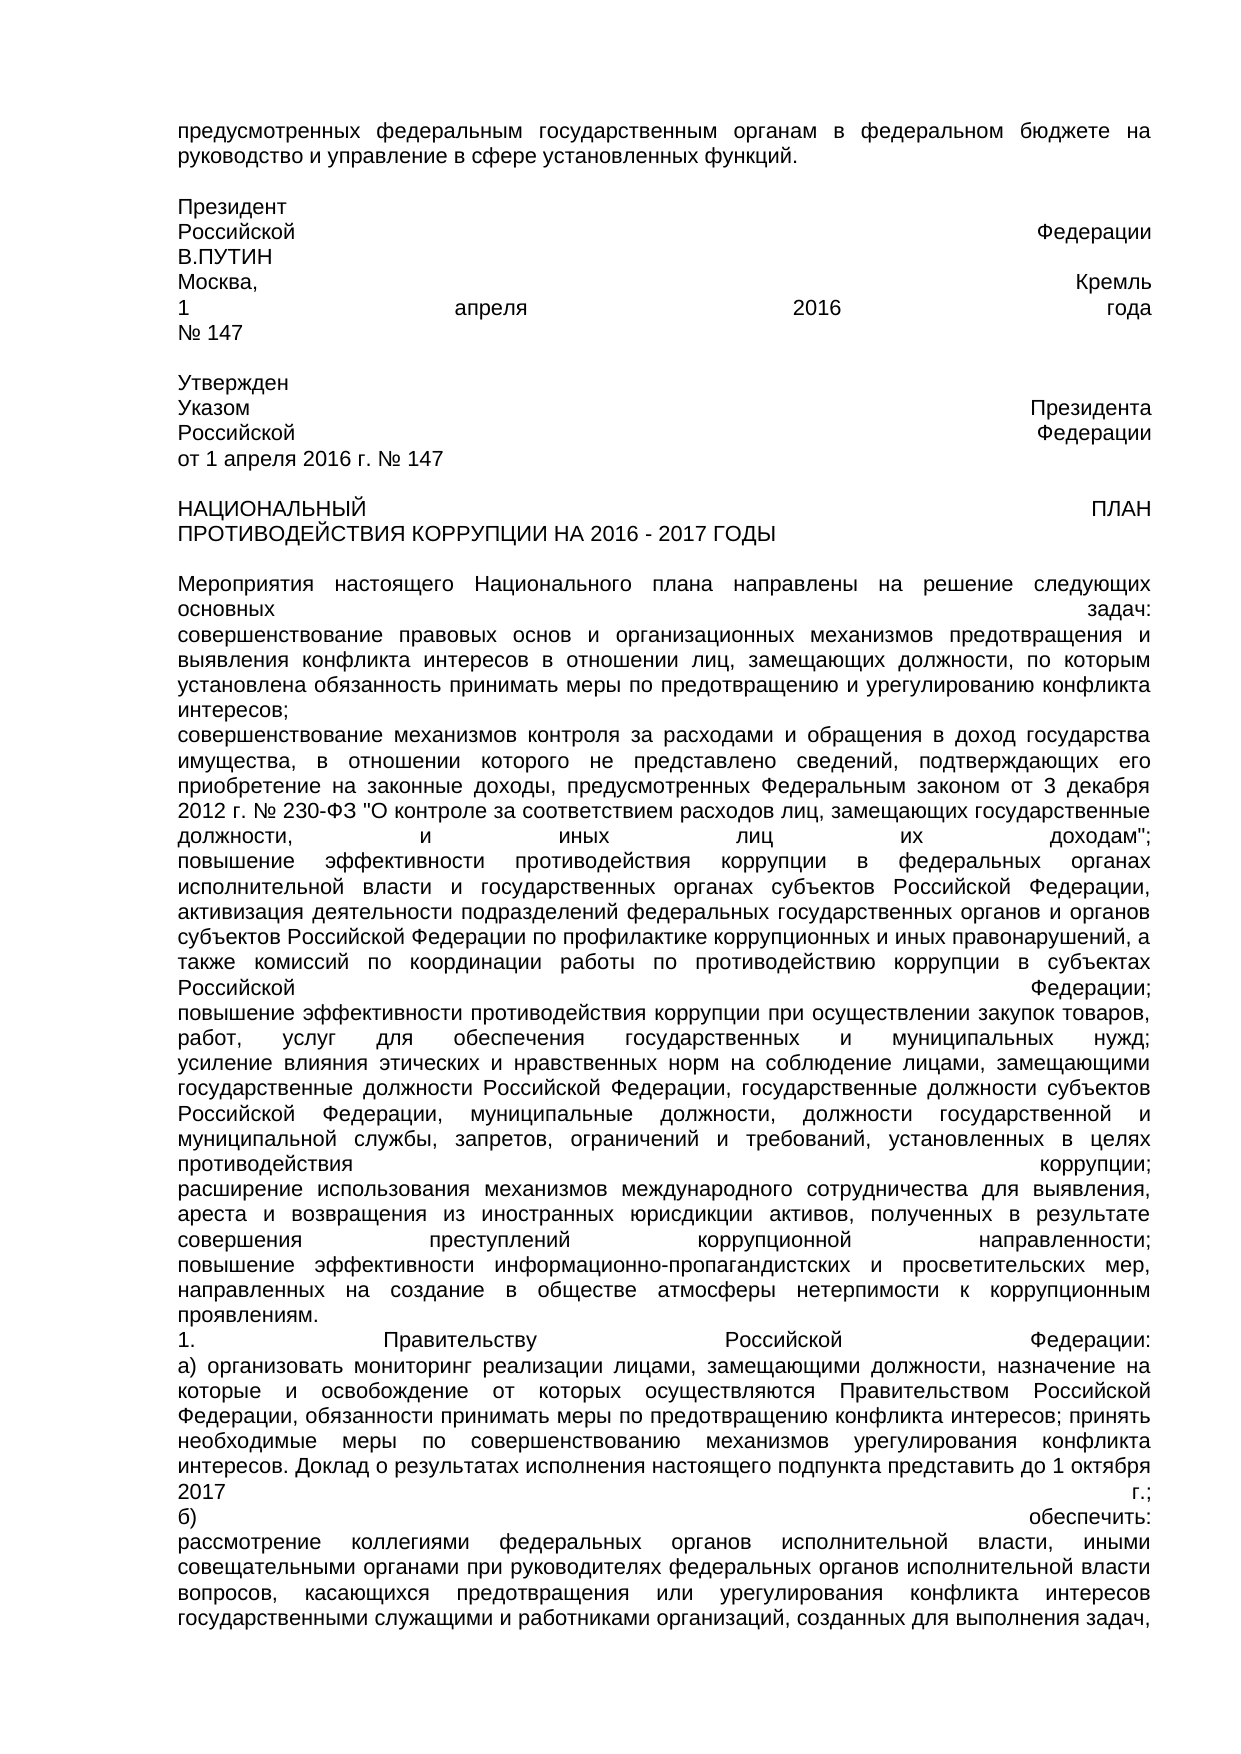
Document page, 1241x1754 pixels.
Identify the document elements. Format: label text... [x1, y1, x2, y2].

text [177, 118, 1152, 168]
text Президент Российской Федерации В.ПУТИН Москва, Кремль 1 апреля 2016 года № 147 [177, 193, 1152, 345]
text Утвержден Указом Президента Российской Федерации от 1 апреля 2016 г. № 147 [177, 370, 1152, 471]
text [177, 571, 1152, 1630]
text НАЦИОНАЛЬНЫЙ ПЛАН ПРОТИВОДЕЙСТВИЯ КОРРУПЦИИ НА 2016 - 2017 ГОДЫ [177, 496, 1152, 546]
